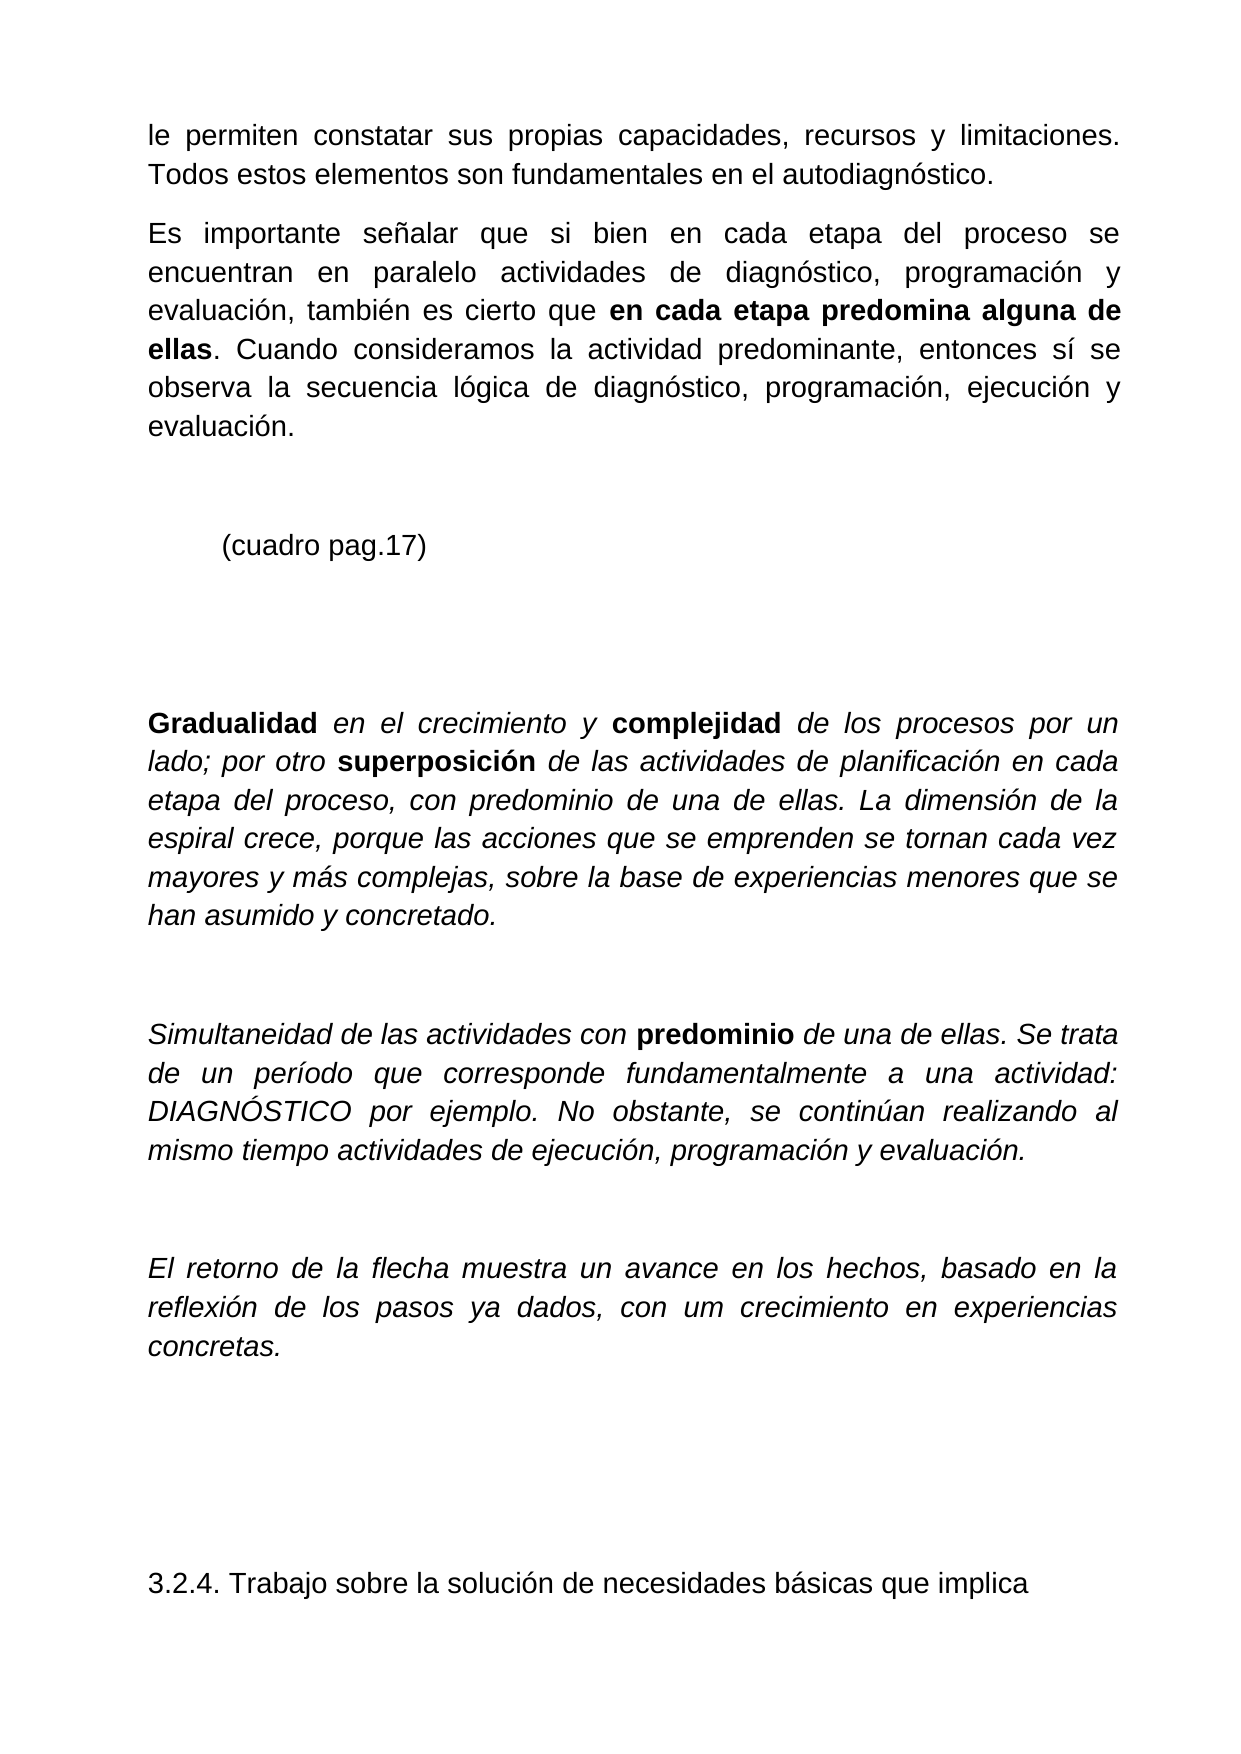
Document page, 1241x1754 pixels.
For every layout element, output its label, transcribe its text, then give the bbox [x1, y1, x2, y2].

text 3.2.4. Trabajo sobre la solución de necesidades básicas que implica [148, 1566, 1122, 1599]
text Simultaneidad de las actividades con predominio de una de ellas. Se trata de un período que corresponde fundamentalmente a una actividad: DIAGNÓSTICO por ejemplo. No obstante, se continúan realizando al mismo tiempo actividades de ejecución, programación y evaluación. [148, 1017, 1122, 1166]
text Gradualidad en el crecimiento y complejidad de los procesos por un lado; por otro superposición de las actividades de planificación en cada etapa del proceso, con predominio de una de ellas. La dimensión de la espiral crece, porque las acciones que se emprenden se tornan cada vez mayores y más complejas, sobre la base de experiencias menores que se han asumido y concretado. [148, 706, 1122, 932]
text (cuadro pag.17) [148, 527, 1122, 561]
text Es importante señalar que si bien en cada etapa del proceso se encuentran en paralelo actividades de diagnóstico, programación y evaluación, también es cierto que en cada etapa predomina alguna de ellas. Cuando consideramos la actividad predominante, entonces sí se observa la secuencia lógica de diagnóstico, programación, ejecución y evaluación. [148, 216, 1122, 442]
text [148, 118, 1122, 190]
text El retorno de la flecha muestra un avance en los hechos, basado en la reflexión de los pasos ya dados, con um crecimiento en experiencias concretas. [148, 1251, 1122, 1362]
